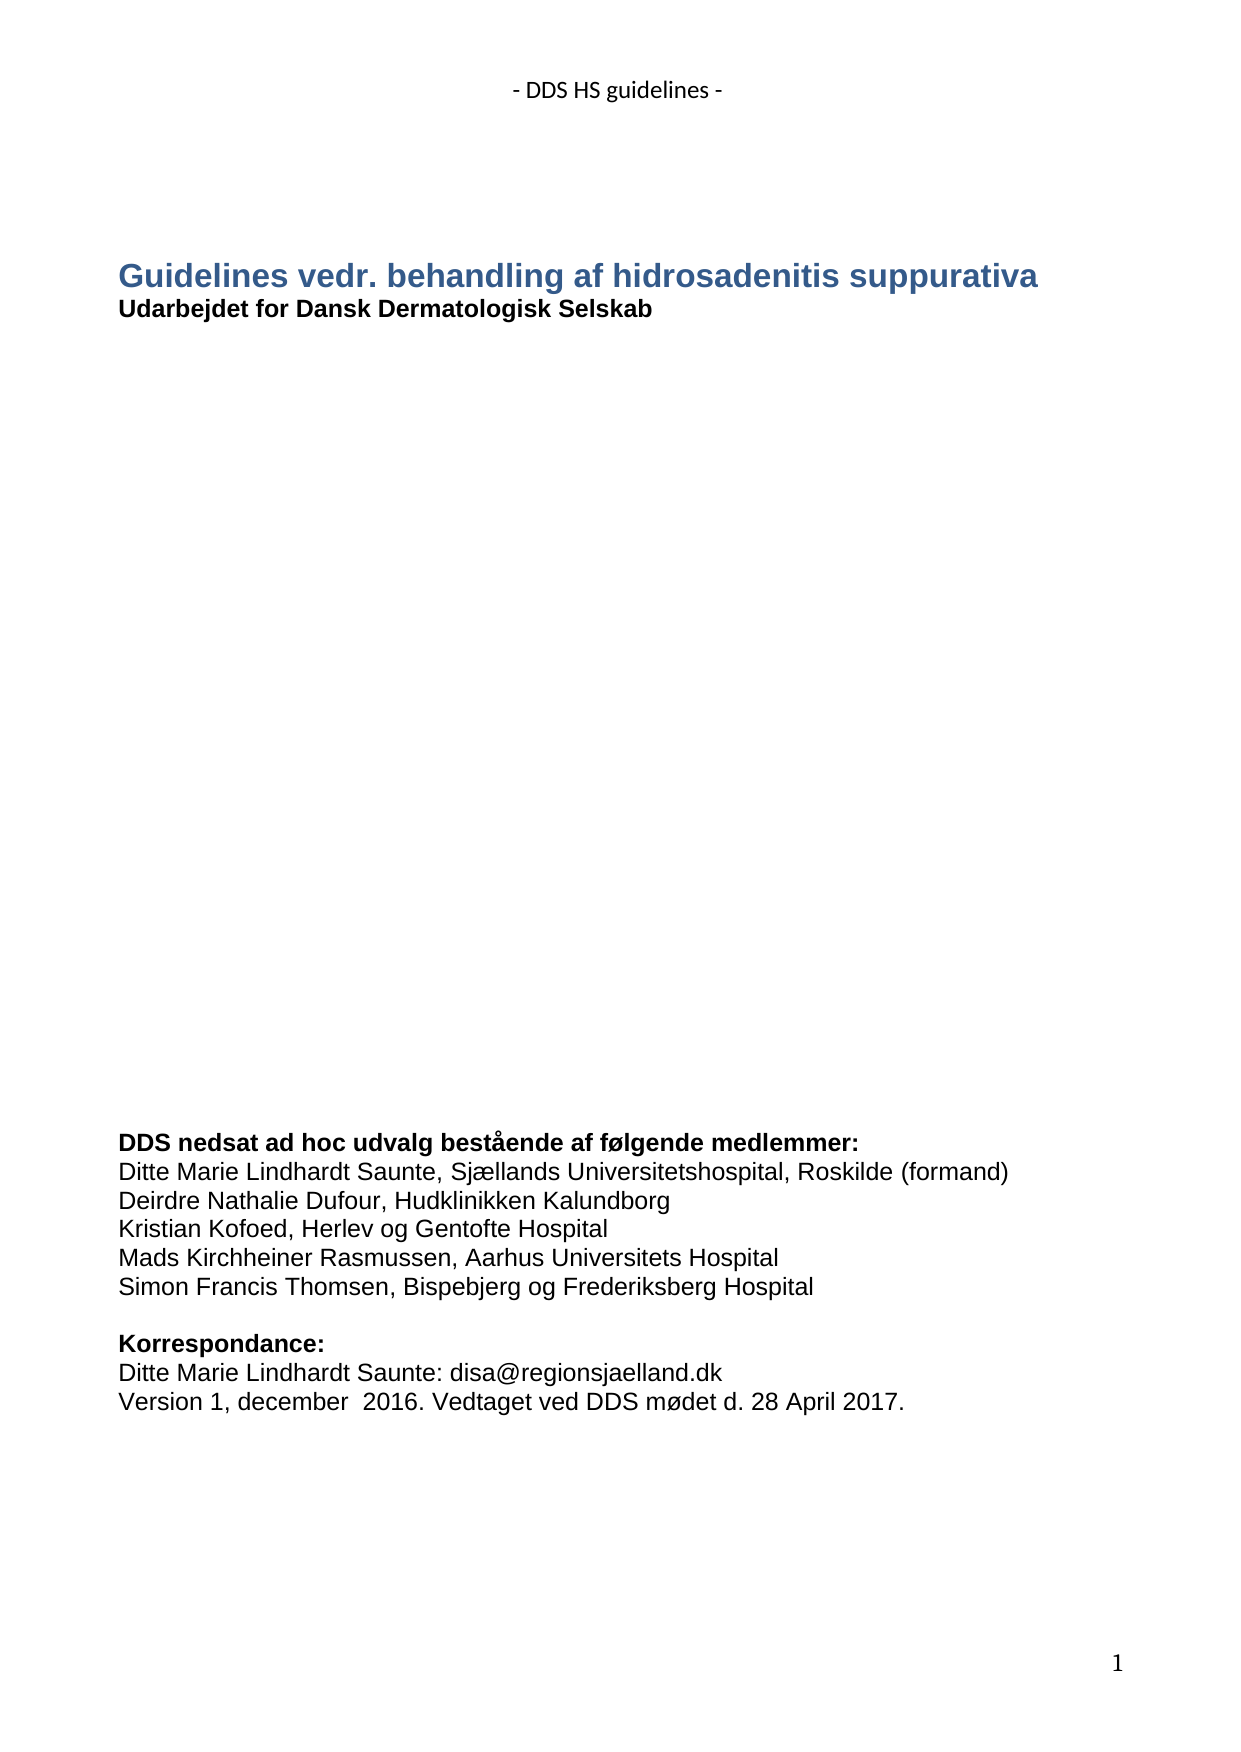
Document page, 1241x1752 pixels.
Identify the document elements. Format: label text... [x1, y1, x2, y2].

text Simon Francis Thomsen, Bispebjerg og Frederiksberg Hospital [118, 1272, 1122, 1301]
text Udarbejdet for Dansk Dermatologisk Selskab [118, 294, 1122, 323]
text Version 1, december 2016. Vedtaget ved DDS mødet d. 28 April 2017. [118, 1387, 1122, 1416]
text Kristian Kofoed, Herlev og Gentofte Hospital [118, 1214, 1122, 1243]
text Korrespondance: [118, 1329, 1122, 1358]
text Deirdre Nathalie Dufour, Hudklinikken Kalundborg [118, 1186, 1122, 1214]
text Ditte Marie Lindhardt Saunte: disa@regionsjaelland.dk [118, 1358, 1122, 1387]
subtitle Guidelines vedr. behandling af hidrosadenitis suppurativa [118, 256, 1122, 294]
text Ditte Marie Lindhardt Saunte, Sjællands Universitetshospital, Roskilde (formand) [118, 1157, 1122, 1186]
text Mads Kirchheiner Rasmussen, Aarhus Universitets Hospital [118, 1243, 1122, 1272]
text DDS nedsat ad hoc udvalg bestående af følgende medlemmer: [118, 1128, 1122, 1157]
